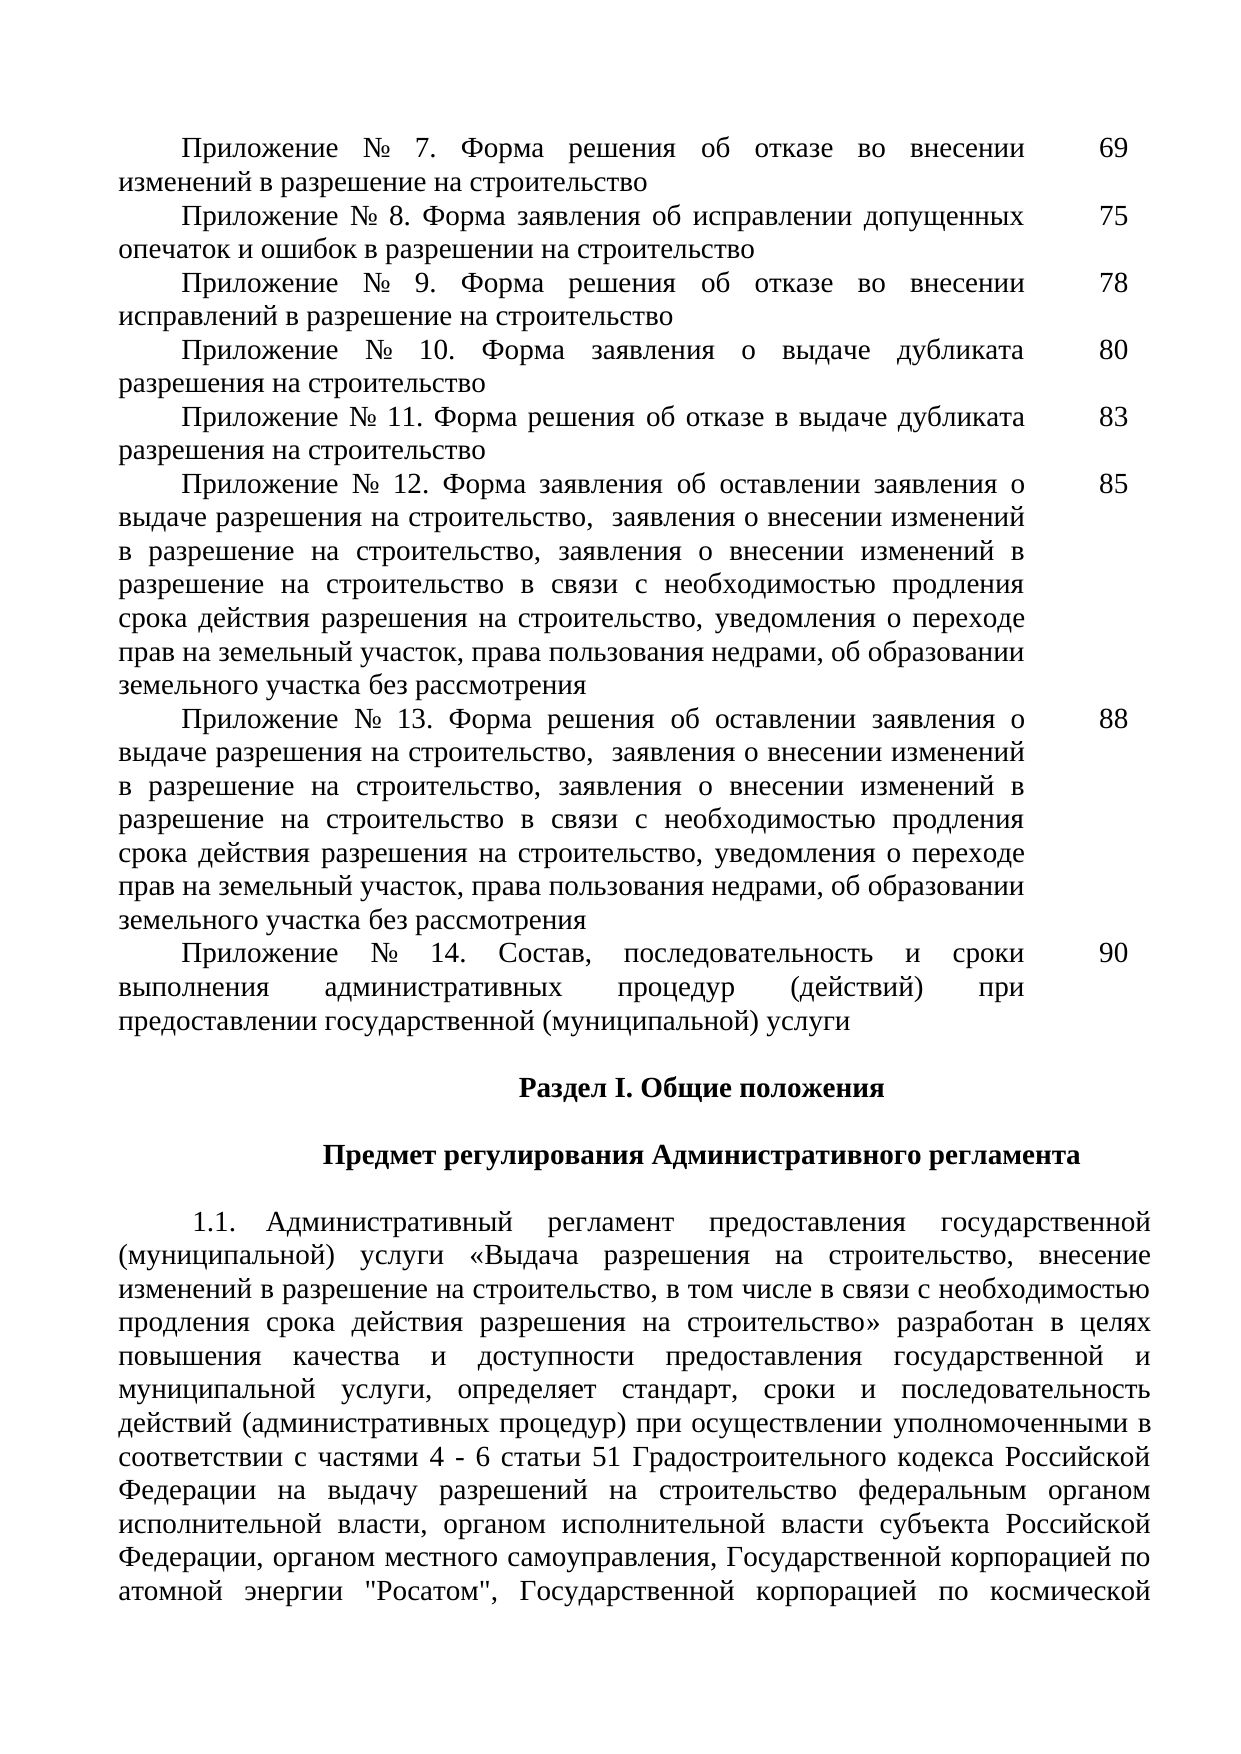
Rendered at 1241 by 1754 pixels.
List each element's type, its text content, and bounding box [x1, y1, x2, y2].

text Предмет регулирования Административного регламента [252, 1137, 1152, 1170]
table_cell 80 [1037, 332, 1139, 399]
table_cell 69 [1037, 131, 1139, 198]
table_cell Приложение № 9. Форма решения об отказе во внесении исправлений в разрешение на строительство [107, 265, 1037, 332]
table_cell Приложение № 13. Форма решения об оставлении заявления о выдаче разрешения на строительство, заявления о внесении изменений в разрешение на строительство, заявления о внесении изменений в разрешение на строительство в связи с необходимостью продления срока действия разрешения на строительство, уведомления о переходе прав на земельный участок, права пользования недрами, об образовании земельного участка без рассмотрения [107, 701, 1037, 936]
table_cell Приложение № 7. Форма решения об отказе во внесении изменений в разрешение на строительство [107, 131, 1037, 198]
text Раздел I. Общие положения [252, 1070, 1152, 1103]
table_cell Приложение № 8. Форма заявления об исправлении допущенных опечаток и ошибок в разрешении на строительство [107, 198, 1037, 265]
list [118, 1204, 1152, 1606]
table_cell Приложение № 10. Форма заявления о выдаче дубликата разрешения на строительство [107, 332, 1037, 399]
table_cell Приложение № 11. Форма решения об отказе в выдаче дубликата разрешения на строительство [107, 399, 1037, 466]
table_cell Приложение № 14. Состав, последовательность и сроки выполнения административных процедур (действий) при предоставлении государственной (муниципальной) услуги [107, 936, 1037, 1036]
table_cell 75 [1037, 198, 1139, 265]
table_cell 85 [1037, 466, 1139, 701]
table_cell 88 [1037, 701, 1139, 936]
table_cell Приложение № 12. Форма заявления об оставлении заявления о выдаче разрешения на строительство, заявления о внесении изменений в разрешение на строительство, заявления о внесении изменений в разрешение на строительство в связи с необходимостью продления срока действия разрешения на строительство, уведомления о переходе прав на земельный участок, права пользования недрами, об образовании земельного участка без рассмотрения [107, 466, 1037, 701]
table_cell 78 [1037, 265, 1139, 332]
table_cell 90 [1037, 936, 1139, 1036]
table_cell 83 [1037, 399, 1139, 466]
